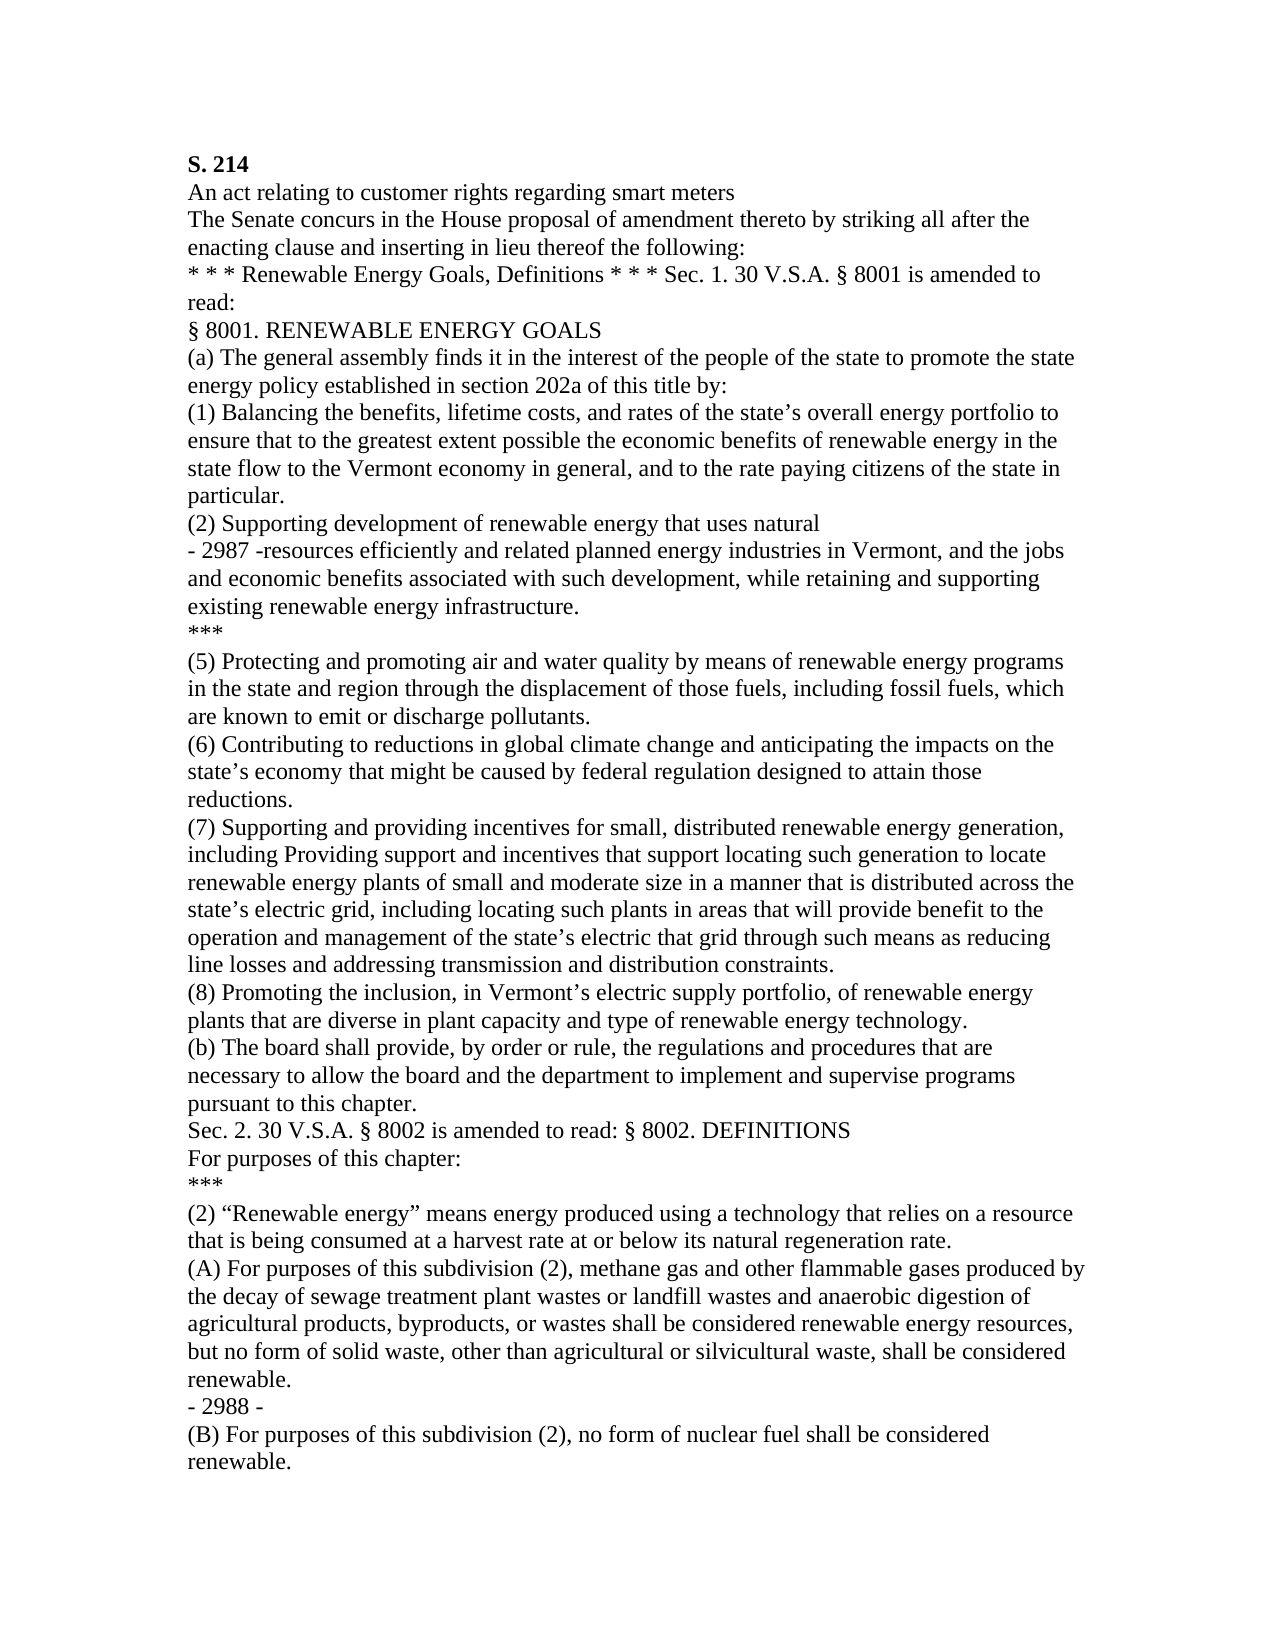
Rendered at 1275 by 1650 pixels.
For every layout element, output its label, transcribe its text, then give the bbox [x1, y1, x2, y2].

text - 2988 - [187, 1392, 1087, 1420]
text - 2987 -resources efficiently and related planned energy industries in Vermont, and the jobs and economic benefits associated with such development, while retaining and supporting existing renewable energy infrastructure. [187, 536, 1087, 619]
text § 8001. RENEWABLE ENERGY GOALS [187, 316, 1087, 343]
text (8) Promoting the inclusion, in Vermont’s electric supply portfolio, of renewable energy plants that are diverse in plant capacity and type of renewable energy technology. [187, 978, 1087, 1033]
text For purposes of this chapter: [187, 1144, 1087, 1171]
text (1) Balancing the benefits, lifetime costs, and rates of the state’s overall energy portfolio to ensure that to the greatest extent possible the economic benefits of renewable energy in the state flow to the Vermont economy in general, and to the rate paying citizens of the state in particular. [187, 398, 1087, 509]
text S. 214 [187, 150, 1087, 178]
text Sec. 2. 30 V.S.A. § 8002 is amended to read: § 8002. DEFINITIONS [187, 1116, 1087, 1144]
text *** [187, 619, 1087, 647]
text (a) The general assembly finds it in the interest of the people of the state to promote the state energy policy established in section 202a of this title by: [187, 343, 1087, 398]
text (b) The board shall provide, by order or rule, the regulations and procedures that are necessary to allow the board and the department to implement and supervise programs pursuant to this chapter. [187, 1033, 1087, 1116]
text (2) “Renewable energy” means energy produced using a technology that relies on a resource that is being consumed at a harvest rate at or below its natural regeneration rate. [187, 1199, 1087, 1254]
text (5) Protecting and promoting air and water quality by means of renewable energy programs in the state and region through the displacement of those fuels, including fossil fuels, which are known to emit or discharge pollutants. [187, 647, 1087, 730]
text *** [187, 1171, 1087, 1199]
text (A) For purposes of this subdivision (2), methane gas and other flammable gases produced by the decay of sewage treatment plant wastes or landfill wastes and anaerobic digestion of agricultural products, byproducts, or wastes shall be considered renewable energy resources, but no form of solid waste, other than agricultural or silvicultural waste, shall be considered renewable. [187, 1254, 1087, 1392]
text The Senate concurs in the House proposal of amendment thereto by striking all after the enacting clause and inserting in lieu thereof the following: [187, 205, 1087, 260]
text * * * Renewable Energy Goals, Definitions * * * Sec. 1. 30 V.S.A. § 8001 is amended to read: [187, 260, 1087, 316]
text An act relating to customer rights regarding smart meters [187, 178, 1087, 205]
text (7) Supporting and providing incentives for small, distributed renewable energy generation, including Providing support and incentives that support locating such generation to locate renewable energy plants of small and moderate size in a manner that is distributed across the state’s electric grid, including locating such plants in areas that will provide benefit to the operation and management of the state’s electric that grid through such means as reducing line losses and addressing transmission and distribution constraints. [187, 812, 1087, 978]
text (B) For purposes of this subdivision (2), no form of nuclear fuel shall be considered renewable. [187, 1420, 1087, 1475]
text (6) Contributing to reductions in global climate change and anticipating the impacts on the state’s economy that might be caused by federal regulation designed to attain those reductions. [187, 730, 1087, 812]
text (2) Supporting development of renewable energy that uses natural [187, 509, 1087, 536]
